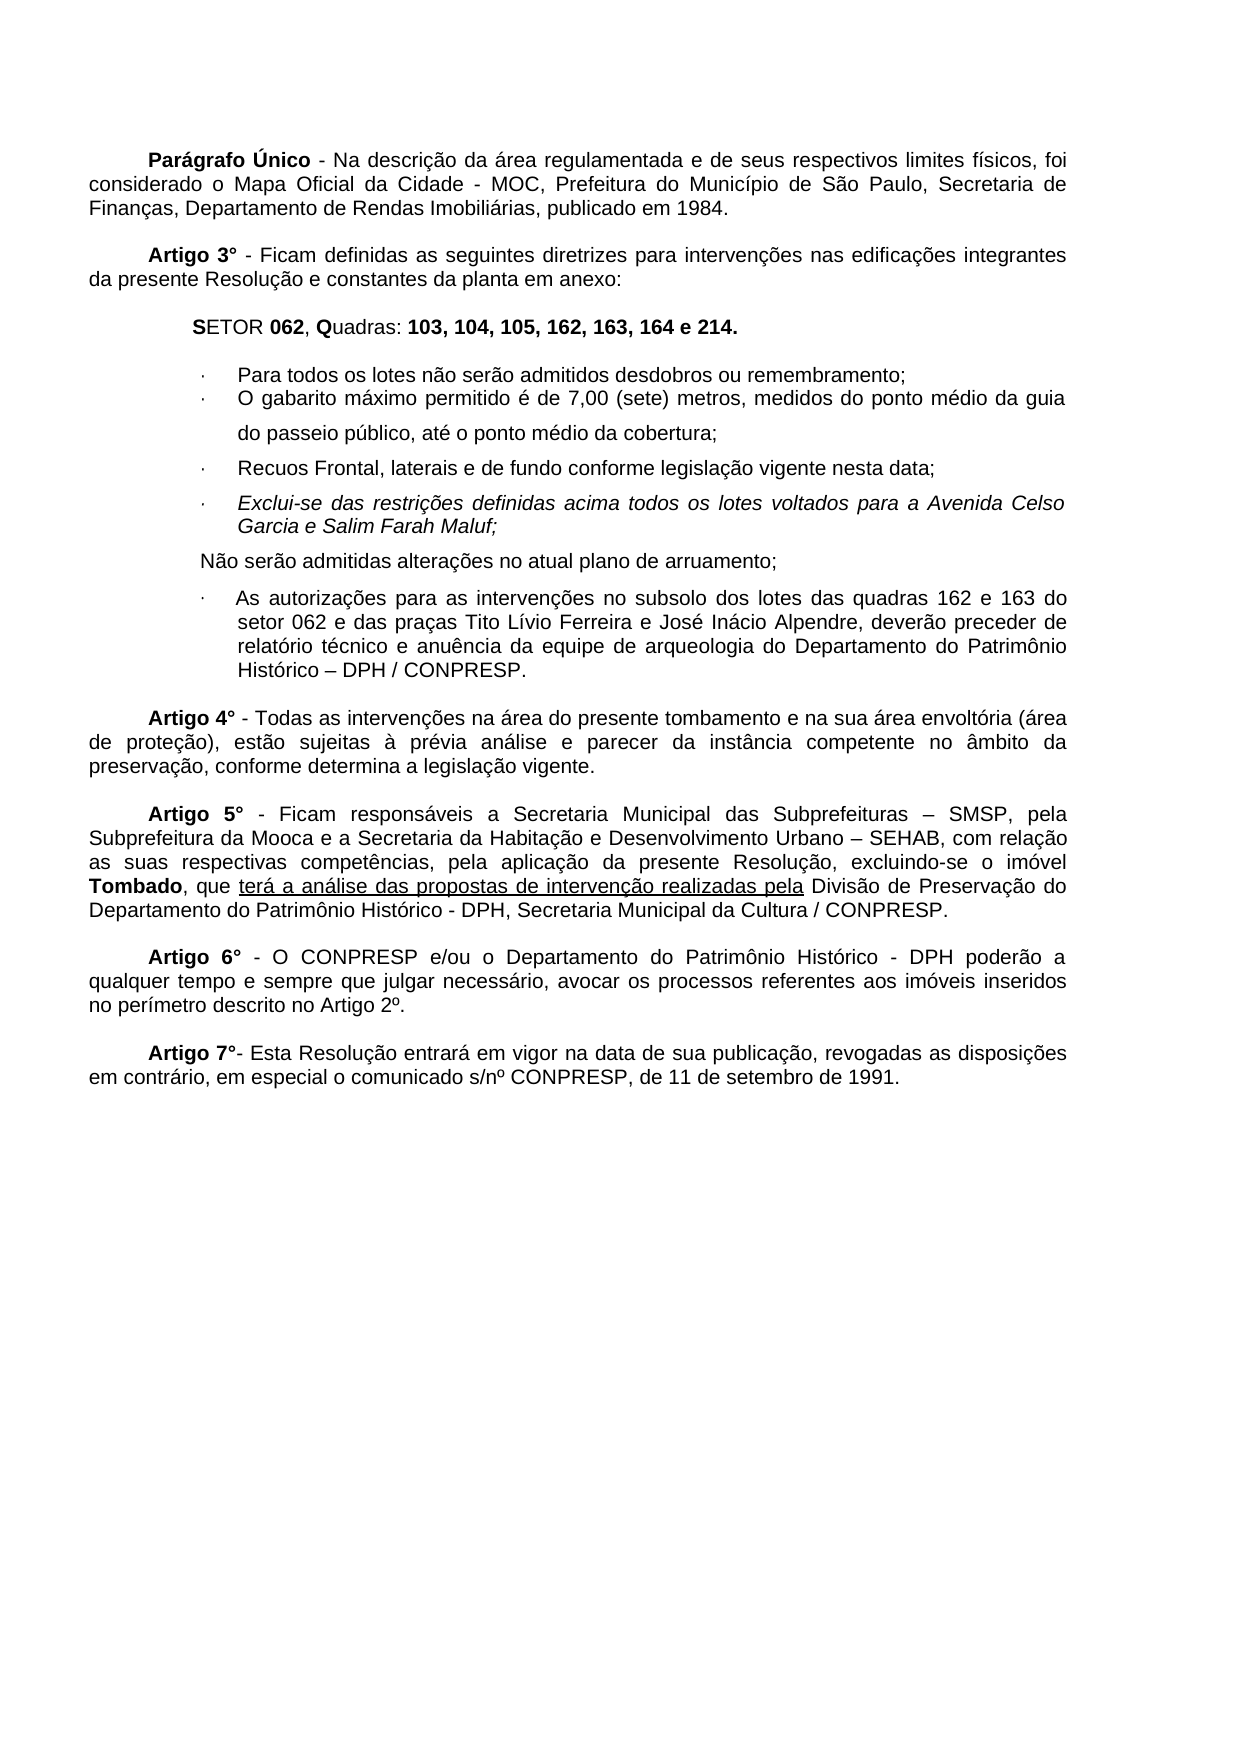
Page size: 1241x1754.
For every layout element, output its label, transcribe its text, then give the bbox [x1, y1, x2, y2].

text Artigo 7°- Esta Resolução entrará em vigor na data de sua publicação, revogadas as disposições em contrário, em especial o comunicado s/nº CONPRESP, de 11 de setembro de 1991. [89, 1041, 1067, 1089]
text · Exclui-se das restrições definidas acima todos os lotes voltados para a Avenida Celso [200, 491, 1076, 515]
text Parágrafo Único - Na descrição da área regulamentada e de seus respectivos limites físicos, foi considerado o Mapa Oficial da Cidade - MOC, Prefeitura do Município de São Paulo, Secretaria de Finanças, Departamento de Rendas Imobiliárias, publicado em 1984. [89, 147, 1067, 219]
text · Para todos os lotes não serão admitidos desdobros ou remembramento; [200, 363, 1076, 387]
text Artigo 5° - Ficam responsáveis a Secretaria Municipal das Subprefeituras – SMSP, pela Subprefeitura da Mooca e a Secretaria da Habitação e Desenvolvimento Urbano – SEHAB, com relação as suas respectivas competências, pela aplicação da presente Resolução, excluindo-se o imóvel Tombado, que terá a análise das propostas de intervenção realizadas pela Divisão de Preservação do Departamento do Patrimônio Histórico - DPH, Secretaria Municipal da Cultura / CONPRESP. [89, 802, 1067, 921]
text Não serão admitidas alterações no atual plano de arruamento; [200, 549, 1076, 573]
text · O gabarito máximo permitido é de 7,00 (sete) metros, medidos do ponto médio da guia [200, 387, 1076, 410]
text · Recuos Frontal, laterais e de fundo conforme legislação vigente nesta data; [200, 456, 1076, 480]
text Garcia e Salim Farah Maluf; [237, 515, 1076, 538]
text do passeio público, até o ponto médio da cobertura; [237, 421, 1076, 445]
text Artigo 6° - O CONPRESP e/ou o Departamento do Patrimônio Histórico - DPH poderão a qualquer tempo e sempre que julgar necessário, avocar os processos referentes aos imóveis inseridos no perímetro descrito no Artigo 2º. [89, 945, 1067, 1017]
text Artigo 4° - Todas as intervenções na área do presente tombamento e na sua área envoltória (área de proteção), estão sujeitas à prévia análise e parecer da instância competente no âmbito da preservação, conforme determina a legislação vigente. [89, 706, 1067, 778]
text SETOR 062, Quadras: 103, 104, 105, 162, 163, 164 e 214. [192, 315, 1076, 339]
text · As autorizações para as intervenções no subsolo dos lotes das quadras 162 e 163 do setor 062 e das praças Tito Lívio Ferreira e José Inácio Alpendre, deverão preceder de relatório técnico e anuência da equipe de arqueologia do Departamento do Patrimônio Histórico – DPH / CONPRESP. [200, 586, 1067, 682]
text Artigo 3° - Ficam definidas as seguintes diretrizes para intervenções nas edificações integrantes da presente Resolução e constantes da planta em anexo: [89, 243, 1067, 291]
